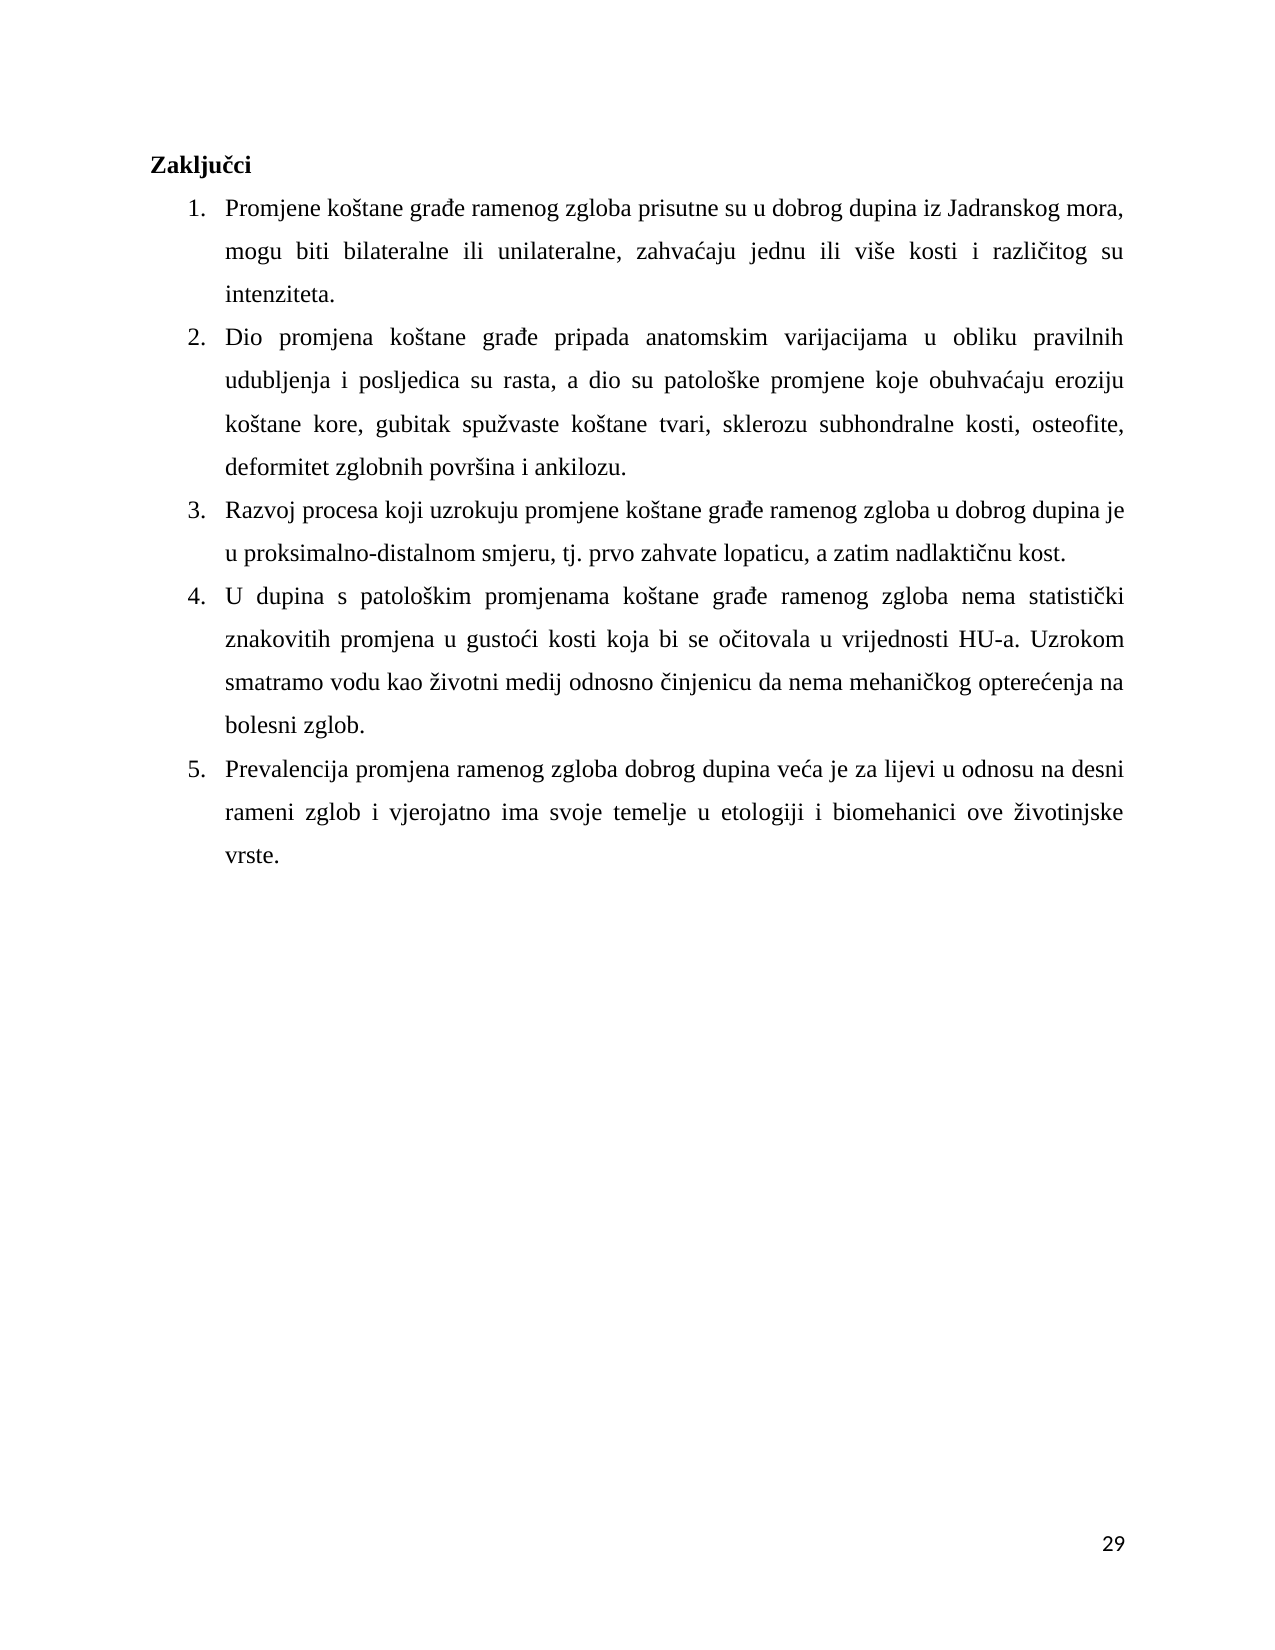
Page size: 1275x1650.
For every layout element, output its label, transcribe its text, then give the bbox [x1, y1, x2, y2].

list Razvoj procesa koji uzrokuju promjene koštane građe ramenog zgloba u dobrog dupina je u proksimalno-distalnom smjeru, tj. prvo zahvate lopaticu, a zatim nadlaktičnu kost. [187, 495, 1125, 567]
list Dio promjena koštane građe pripada anatomskim varijacijama u obliku pravilnih udubljenja i posljedica su rasta, a dio su patološke promjene koje obuhvaćaju eroziju koštane kore, gubitak spužvaste koštane tvari, sklerozu subhondralne kosti, osteofite, deformitet zglobnih površina i ankilozu. [187, 322, 1125, 481]
list Promjene koštane građe ramenog zgloba prisutne su u dobrog dupina iz Jadranskog mora, mogu biti bilateralne ili unilateralne, zahvaćaju jednu ili više kosti i različitog su intenziteta. [187, 193, 1125, 308]
list U dupina s patološkim promjenama koštane građe ramenog zgloba nema statistički znakovitih promjena u gustoći kosti koja bi se očitovala u vrijednosti HU-a. Uzrokom smatramo vodu kao životni medij odnosno činjenicu da nema mehaničkog opterećenja na bolesni zglob. [187, 581, 1125, 739]
list Prevalencija promjena ramenog zgloba dobrog dupina veća je za lijevi u odnosu na desni rameni zglob i vjerojatno ima svoje temelje u etologiji i biomehanici ove životinjske vrste. [187, 754, 1125, 869]
text Zaključci [150, 150, 1125, 179]
